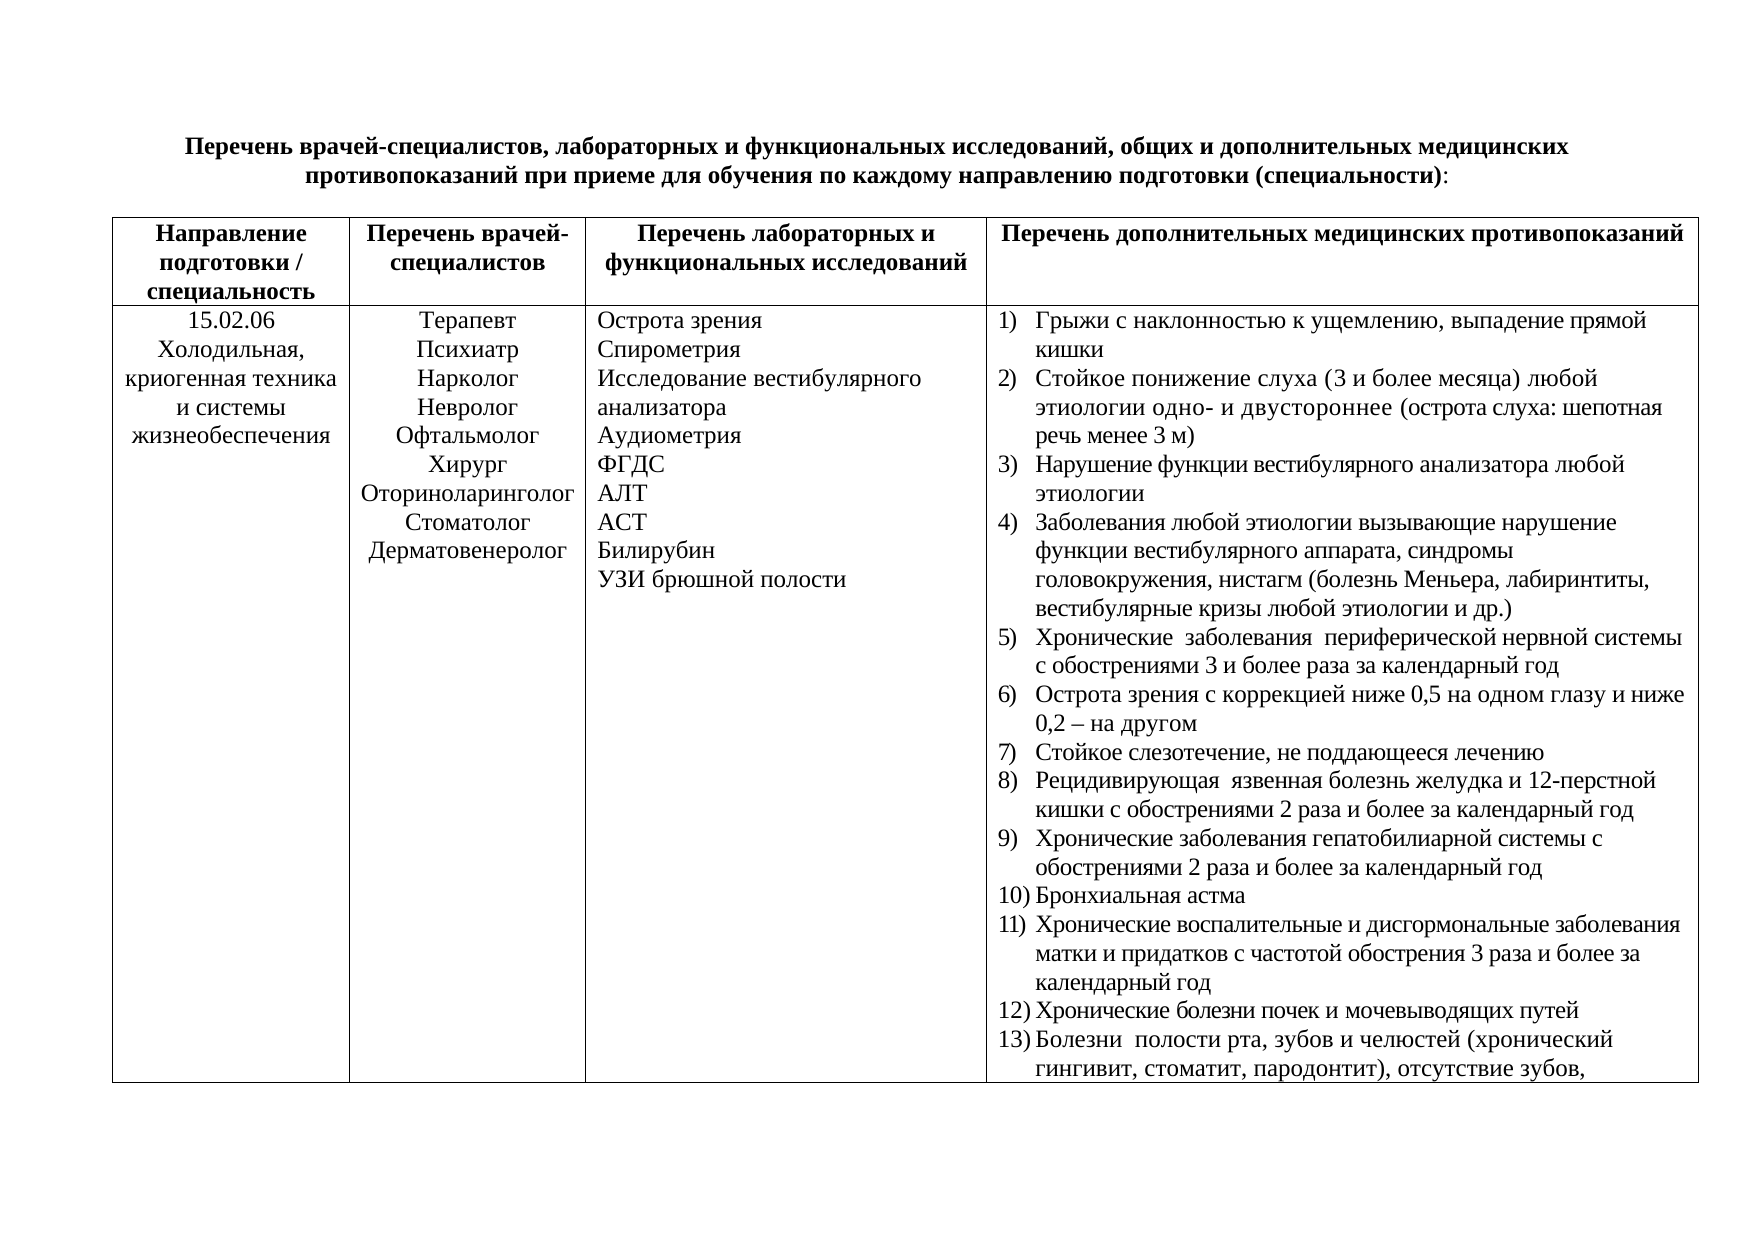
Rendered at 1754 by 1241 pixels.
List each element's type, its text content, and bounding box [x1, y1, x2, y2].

table_header Перечень дополнительных медицинских противопоказаний [987, 218, 1698, 304]
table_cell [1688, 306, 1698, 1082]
text Перечень врачей-специалистов, лабораторных и функциональных исследований, общих и дополнительных медицинских противопоказаний при приеме для обучения по каждому направлению подготовки (специальности): [94, 131, 1660, 188]
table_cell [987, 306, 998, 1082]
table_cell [586, 306, 986, 1082]
table_header Перечень врачей-специалистов [350, 218, 585, 304]
table_header Перечень лабораторных и функциональных исследований [586, 218, 986, 304]
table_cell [350, 306, 585, 1082]
table_header Направление подготовки / специальность [113, 218, 349, 304]
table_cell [113, 306, 349, 1082]
